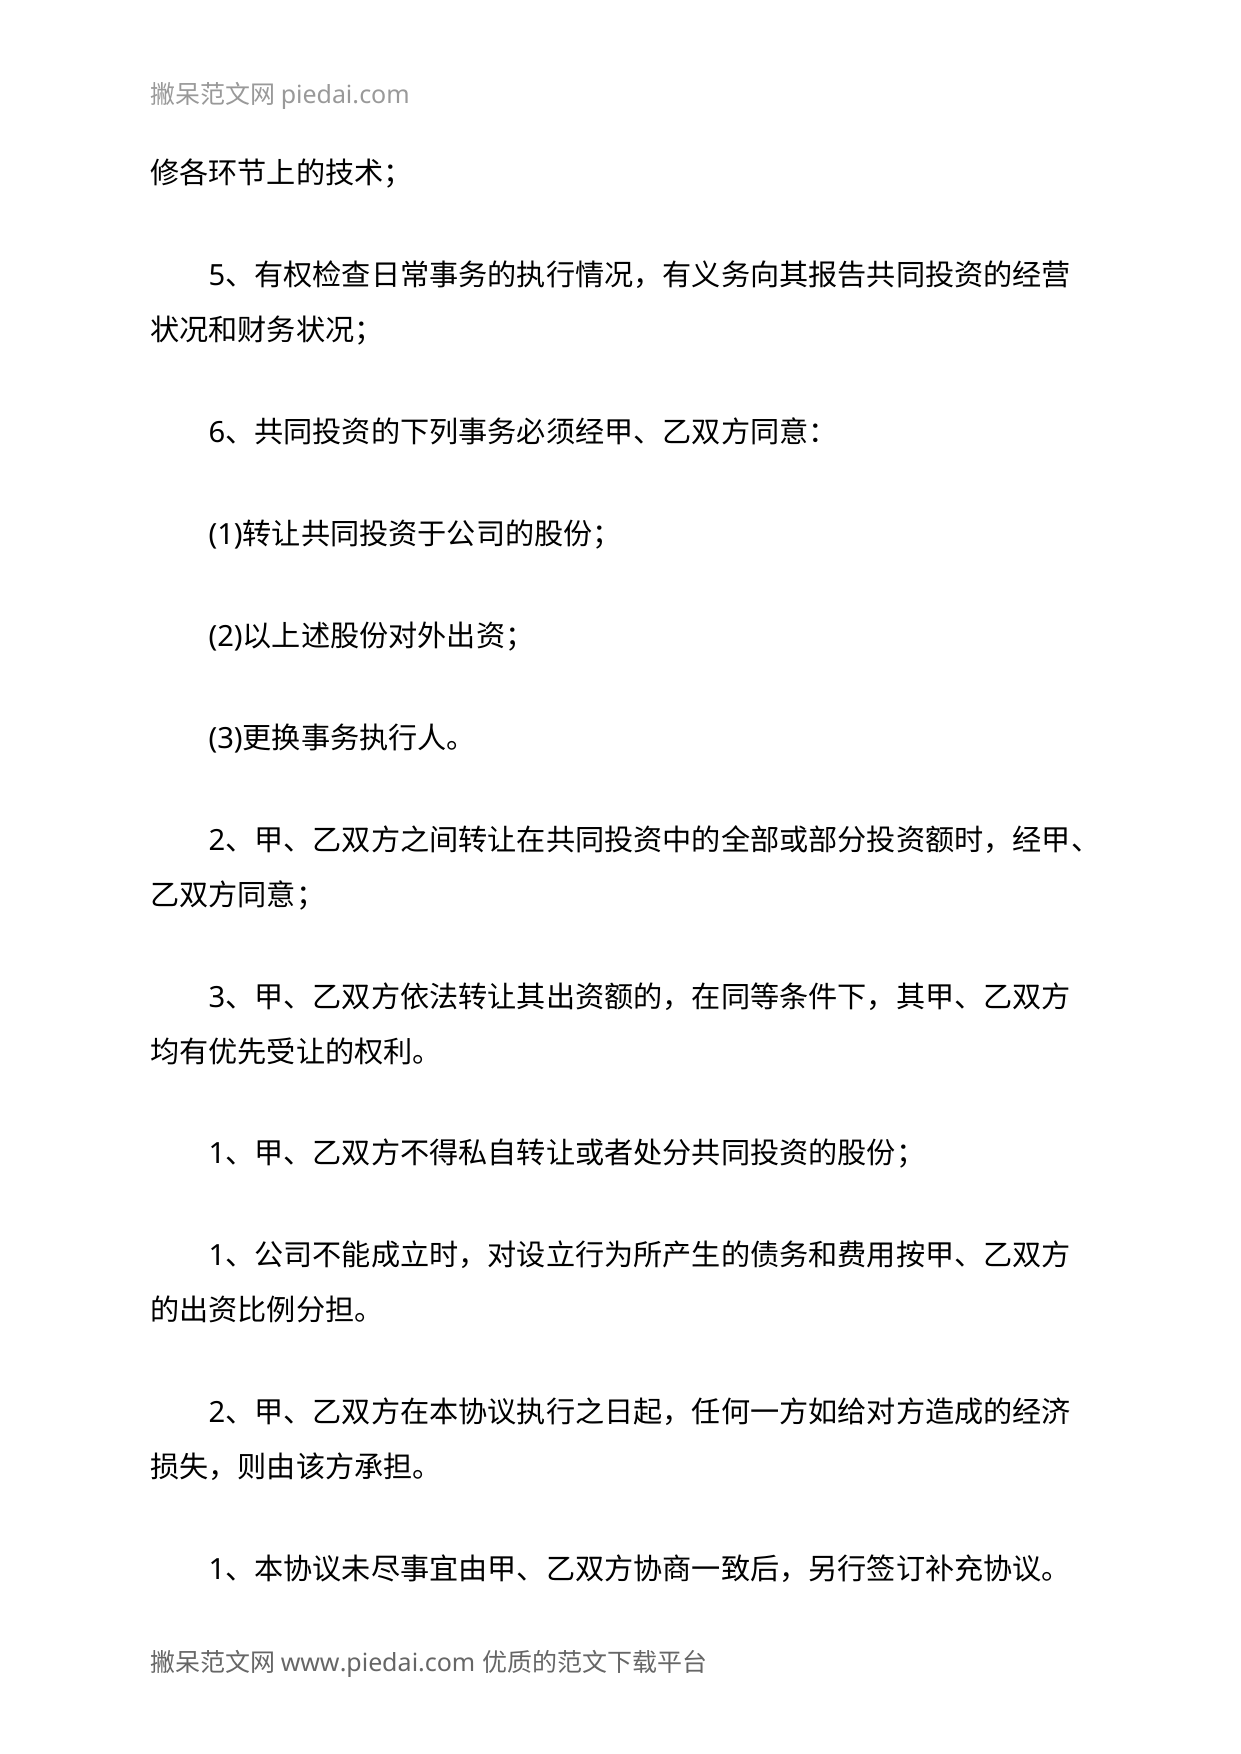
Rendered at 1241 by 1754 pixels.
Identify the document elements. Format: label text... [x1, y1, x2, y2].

text 1、甲、乙双方不得私自转让或者处分共同投资的股份； [150, 1130, 1090, 1172]
text (3)更换事务执行人。 [150, 714, 1090, 757]
text 5、有权检查日常事务的执行情况，有义务向其报告共同投资的经营状况和财务状况； [150, 252, 1090, 349]
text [150, 150, 1090, 192]
text 6、共同投资的下列事务必须经甲、乙双方同意： [150, 408, 1090, 451]
text 1、公司不能成立时，对设立行为所产生的债务和费用按甲、乙双方的出资比例分担。 [150, 1232, 1090, 1329]
text 2、甲、乙双方之间转让在共同投资中的全部或部分投资额时，经甲、乙双方同意； [150, 816, 1090, 914]
text (1)转让共同投资于公司的股份； [150, 511, 1090, 553]
text 3、甲、乙双方依法转让其出资额的，在同等条件下，其甲、乙双方均有优先受让的权利。 [150, 973, 1090, 1071]
text (2)以上述股份对外出资； [150, 612, 1090, 655]
text 2、甲、乙双方在本协议执行之日起，任何一方如给对方造成的经济损失，则由该方承担。 [150, 1389, 1090, 1486]
text 1、本协议未尽事宜由甲、乙双方协商一致后，另行签订补充协议。 [150, 1546, 1090, 1588]
